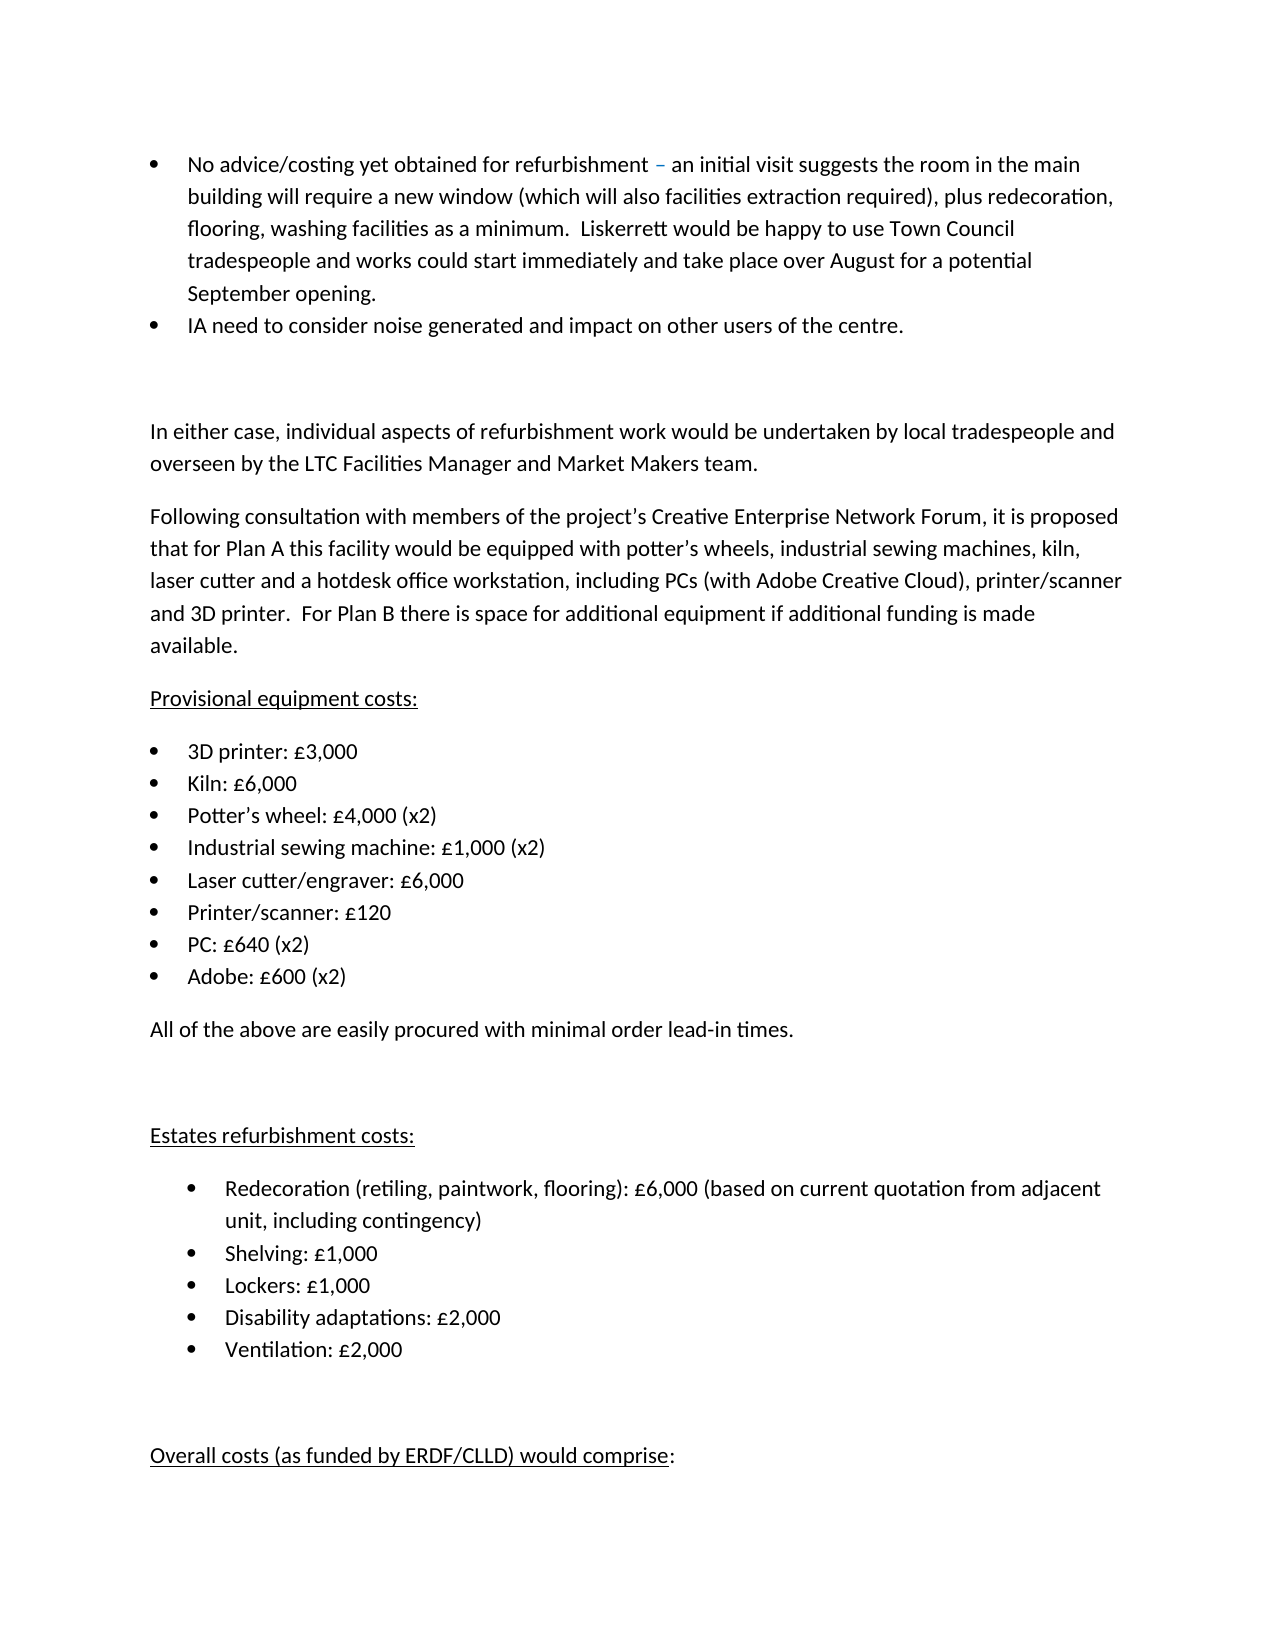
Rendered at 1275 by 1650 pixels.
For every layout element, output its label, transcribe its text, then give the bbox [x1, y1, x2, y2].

list Printer/scanner: £120 [150, 898, 1125, 926]
list Potter’s wheel: £4,000 (x2) [150, 801, 1125, 829]
text Following consultation with members of the project’s Creative Enterprise Network Forum, it is proposed that for Plan A this facility would be equipped with potter’s wheels, industrial sewing machines, kiln, laser cutter and a hotdesk office workstation, including PCs (with Adobe Creative Cloud), printer/scanner and 3D printer. For Plan B there is space for additional equipment if additional funding is made available. [150, 502, 1125, 659]
text Provisional equipment costs: [150, 684, 1125, 712]
list Disability adaptations: £2,000 [187, 1303, 1125, 1331]
text In either case, individual aspects of refurbishment work would be undertaken by local tradespeople and overseen by the LTC Facilities Manager and Market Makers team. [150, 417, 1125, 477]
list Shelving: £1,000 [187, 1239, 1125, 1267]
list Adobe: £600 (x2) [150, 962, 1125, 990]
text Estates refurbishment costs: [150, 1121, 1125, 1149]
list IA need to consider noise generated and impact on other users of the centre. [150, 311, 1125, 339]
list PC: £640 (x2) [150, 930, 1125, 958]
list Ventilation: £2,000 [187, 1335, 1125, 1363]
text All of the above are easily procured with minimal order lead-in times. [150, 1015, 1125, 1043]
list Kiln: £6,000 [150, 769, 1125, 797]
list Laser cutter/engraver: £6,000 [150, 866, 1125, 894]
list No advice/costing yet obtained for refurbishment – an initial visit suggests the room in the main building will require a new window (which will also facilities extraction required), plus redecoration, flooring, washing facilities as a minimum. Liskerrett would be happy to use Town Council tradespeople and works could start immediately and take place over August for a potential September opening. [150, 150, 1125, 307]
list 3D printer: £3,000 [150, 737, 1125, 765]
list Redecoration (retiling, paintwork, flooring): £6,000 (based on current quotation from adjacent unit, including contingency) [187, 1174, 1125, 1234]
text Overall costs (as funded by ERDF/CLLD) would comprise: [150, 1441, 1125, 1469]
list Industrial sewing machine: £1,000 (x2) [150, 833, 1125, 862]
list Lockers: £1,000 [187, 1271, 1125, 1299]
